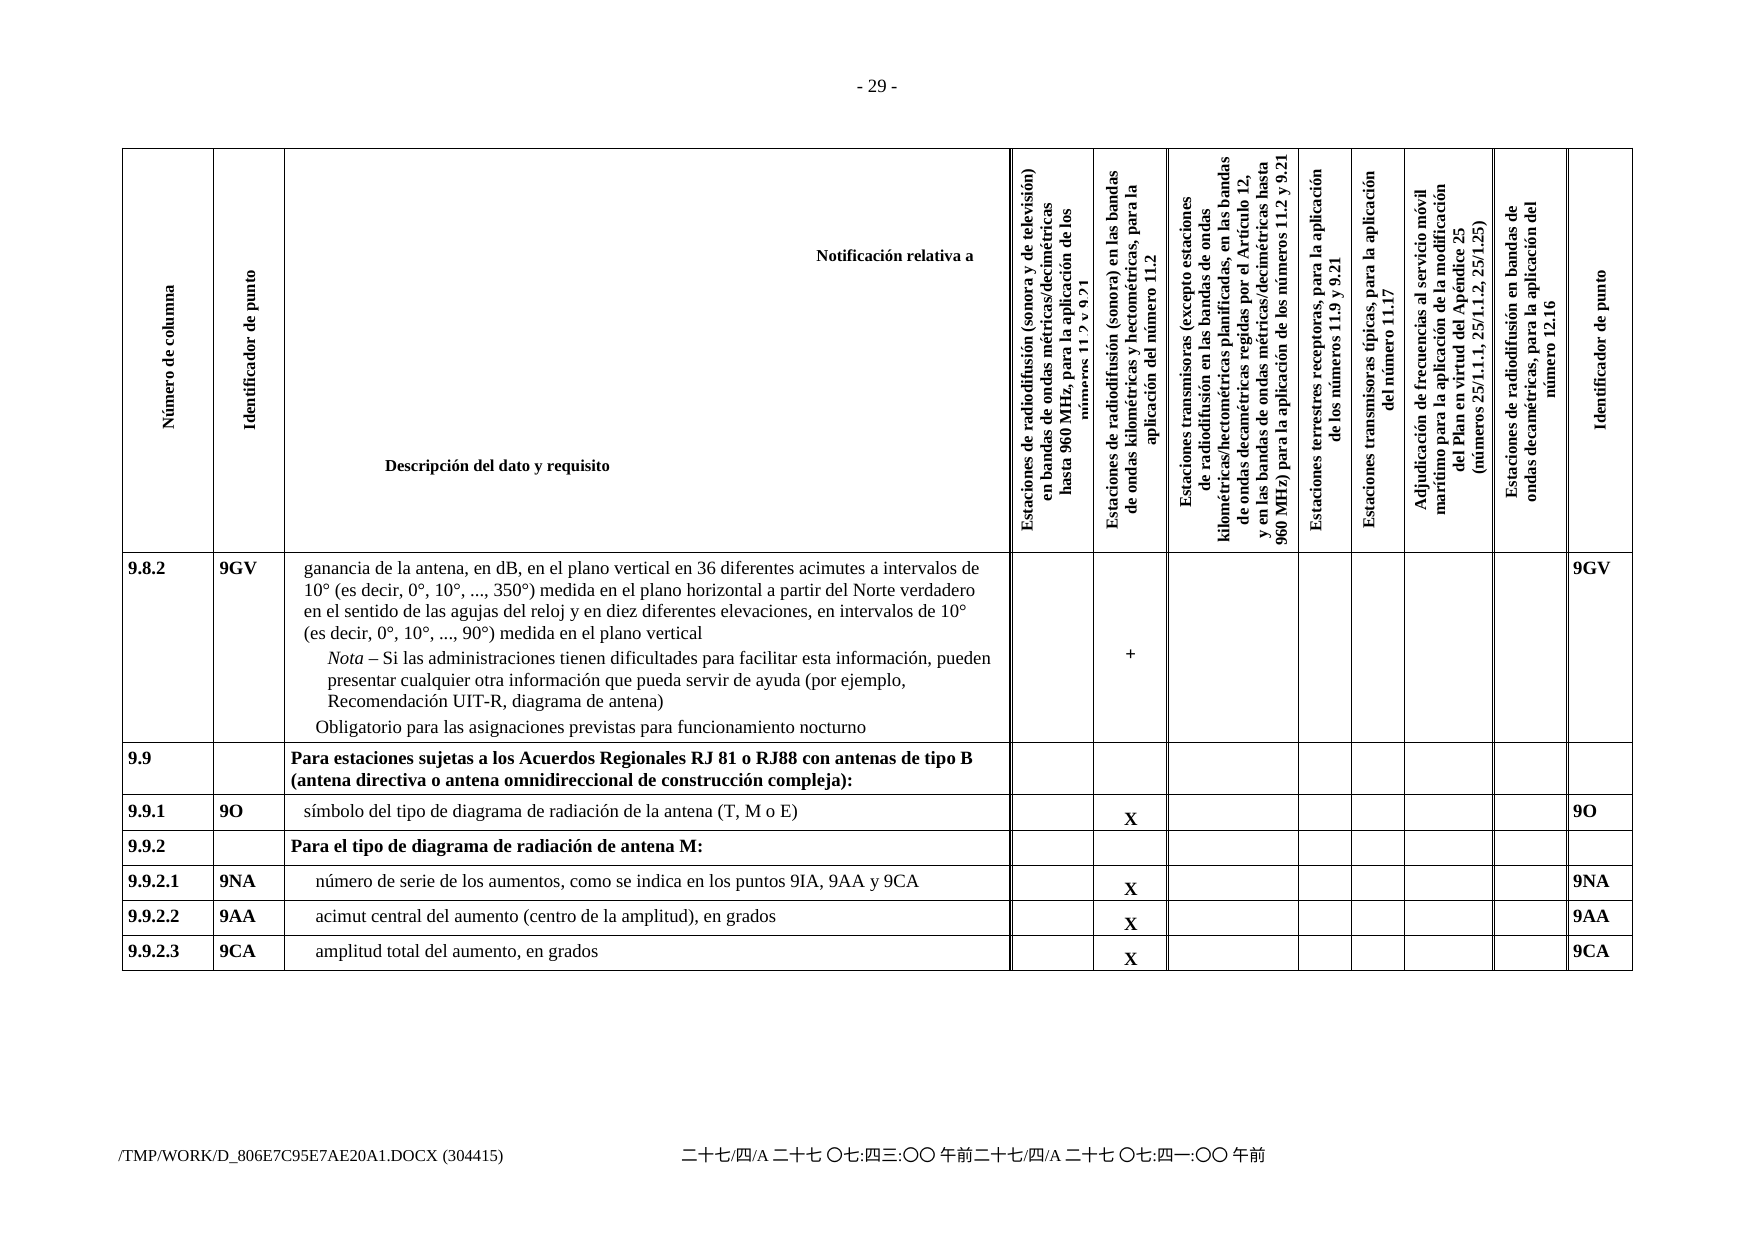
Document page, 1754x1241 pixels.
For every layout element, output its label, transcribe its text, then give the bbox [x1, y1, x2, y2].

table_cell 9NA [1569, 866, 1632, 900]
table_header Notificación relativa a Descripción del dato y requisito [285, 149, 1009, 552]
table_cell 9AA [1569, 901, 1632, 935]
table_cell [1495, 553, 1566, 742]
table_cell [1299, 743, 1351, 794]
table_cell X [1094, 795, 1166, 829]
table_cell [1013, 901, 1093, 935]
table_cell [1405, 743, 1492, 794]
table_cell [1299, 553, 1351, 742]
table_cell amplitud total del aumento, en grados [285, 936, 1009, 970]
table_cell [1094, 743, 1166, 794]
table_cell [1169, 866, 1298, 900]
table_cell X [1094, 901, 1166, 935]
table_cell [1013, 831, 1093, 864]
table_cell símbolo del tipo de diagrama de radiación de la antena (T, M o E) [285, 795, 1009, 829]
table_cell [1299, 866, 1351, 900]
table_cell [1169, 743, 1298, 794]
table_cell 9NA [214, 866, 284, 900]
table_cell [1013, 553, 1093, 742]
table_cell [1169, 901, 1298, 935]
table_cell [1352, 831, 1404, 864]
table_cell 9.9.1 [123, 795, 213, 829]
table_cell acimut central del aumento (centro de la amplitud), en grados [285, 901, 1009, 935]
table_cell 9AA [214, 901, 284, 935]
table_cell [1405, 866, 1492, 900]
table_cell 9.9.2 [123, 831, 213, 864]
table_cell número de serie de los aumentos, como se indica en los puntos 9IA, 9AA y 9CA [285, 866, 1009, 900]
table_cell [1352, 936, 1404, 970]
table_cell ganancia de la antena, en dB, en el plano vertical en 36 diferentes acimutes a intervalos de 10° (es decir, 0°, 10°, ..., 350°) medida en el plano horizontal a partir del Norte verdadero en el sentido de las agujas del reloj y en diez diferentes elevaciones, en intervalos de 10° (es decir, 0°, 10°, ..., 90°) medida en el plano vertical Nota – Si las administraciones tienen dificultades para facilitar esta información, pueden presentar cualquier otra información que pueda servir de ayuda (por ejemplo, Recomendación UIT-R, diagrama de antena) Obligatorio para las asignaciones previstas para funcionamiento nocturno [285, 553, 1009, 742]
table_header Estaciones transmisoras típicas, para la aplicación del número 11.17 [1352, 149, 1404, 552]
table_cell [1352, 743, 1404, 794]
table_cell [1405, 831, 1492, 864]
table_cell [1352, 866, 1404, 900]
table_cell [1169, 936, 1298, 970]
table_cell [1013, 743, 1093, 794]
table_cell [1405, 553, 1492, 742]
table_cell [1013, 936, 1093, 970]
table_cell [1299, 831, 1351, 864]
table_cell [1299, 795, 1351, 829]
table_header Estaciones de radiodifusión (sonora) en las bandas de ondas kilométricas y hectométricas, para la aplicación del número 11.2 [1094, 149, 1166, 552]
table_cell 9.9.2.3 [123, 936, 213, 970]
table_cell Para el tipo de diagrama de radiación de antena M: [285, 831, 1009, 864]
table_cell [1094, 831, 1166, 864]
table_cell [1169, 553, 1298, 742]
table_cell 9.9.2.1 [123, 866, 213, 900]
table_cell [1299, 901, 1351, 935]
table_cell [1013, 866, 1093, 900]
table_cell + [1094, 553, 1166, 742]
table_cell 9.8.2 [123, 553, 213, 742]
table_cell [1352, 795, 1404, 829]
table_header Número de columna [123, 149, 213, 552]
table_cell [1495, 743, 1566, 794]
table_cell 9GV [214, 553, 284, 742]
table_cell [1495, 866, 1566, 900]
table_cell X [1094, 866, 1166, 900]
table_cell X [1094, 936, 1166, 970]
table_cell [1495, 901, 1566, 935]
table_cell [214, 743, 284, 794]
table_cell [1299, 936, 1351, 970]
table_cell [1495, 831, 1566, 864]
table_cell 9.9 [123, 743, 213, 794]
table_cell [1569, 743, 1632, 794]
table_cell 9CA [1569, 936, 1632, 970]
table_header Identificador de punto [1569, 149, 1632, 552]
table_cell [1405, 936, 1492, 970]
table_header Adjudicación de frecuencias al servicio móvil marítimo para la aplicación de la modificación del Plan en virtud del Apéndice 25 (números 25/1.1.1, 25/1.1.2, 25/1.25) [1405, 149, 1492, 552]
table_cell 9GV [1569, 553, 1632, 742]
table_cell 9.9.2.2 [123, 901, 213, 935]
table_cell [1405, 901, 1492, 935]
table_header Identificador de punto [214, 149, 284, 552]
table_cell 9O [1569, 795, 1632, 829]
table_cell [1169, 795, 1298, 829]
table_cell [1405, 795, 1492, 829]
table_cell 9O [214, 795, 284, 829]
table_cell Para estaciones sujetas a los Acuerdos Regionales RJ 81 o RJ88 con antenas de tipo B (antena directiva o antena omnidireccional de construcción compleja): [285, 743, 1009, 794]
table_cell [1569, 831, 1632, 864]
table_cell [1495, 936, 1566, 970]
table_header Estaciones terrestres receptoras, para la aplicación de los números 11.9 y 9.21 [1299, 149, 1351, 552]
table_cell [1169, 831, 1298, 864]
table_cell [1495, 795, 1566, 829]
table_header Estaciones transmisoras (excepto estaciones de radiodifusión en las bandas de ondas kilométricas/hectométricas planificadas, en las bandas de ondas decamétricas regidas por el Artículo 12, y en las bandas de ondas métricas/decimétricas hasta 960 MHz) para la aplicación de los números 11.2 y 9.21 [1169, 149, 1298, 552]
table_cell [1352, 901, 1404, 935]
table_cell 9CA [214, 936, 284, 970]
table_cell [214, 831, 284, 864]
table_header Estaciones de radiodifusión en bandas de ondas decamétricas, para la aplicación del número 12.16 [1495, 149, 1566, 552]
table_cell [1352, 553, 1404, 742]
table_header Estaciones de radiodifusión (sonora y de televisión) en bandas de ondas métricas/decimétricas hasta 960 MHz, para la aplicación de los números 11.2 y 9.21 [1013, 149, 1093, 552]
table_cell [1013, 795, 1093, 829]
